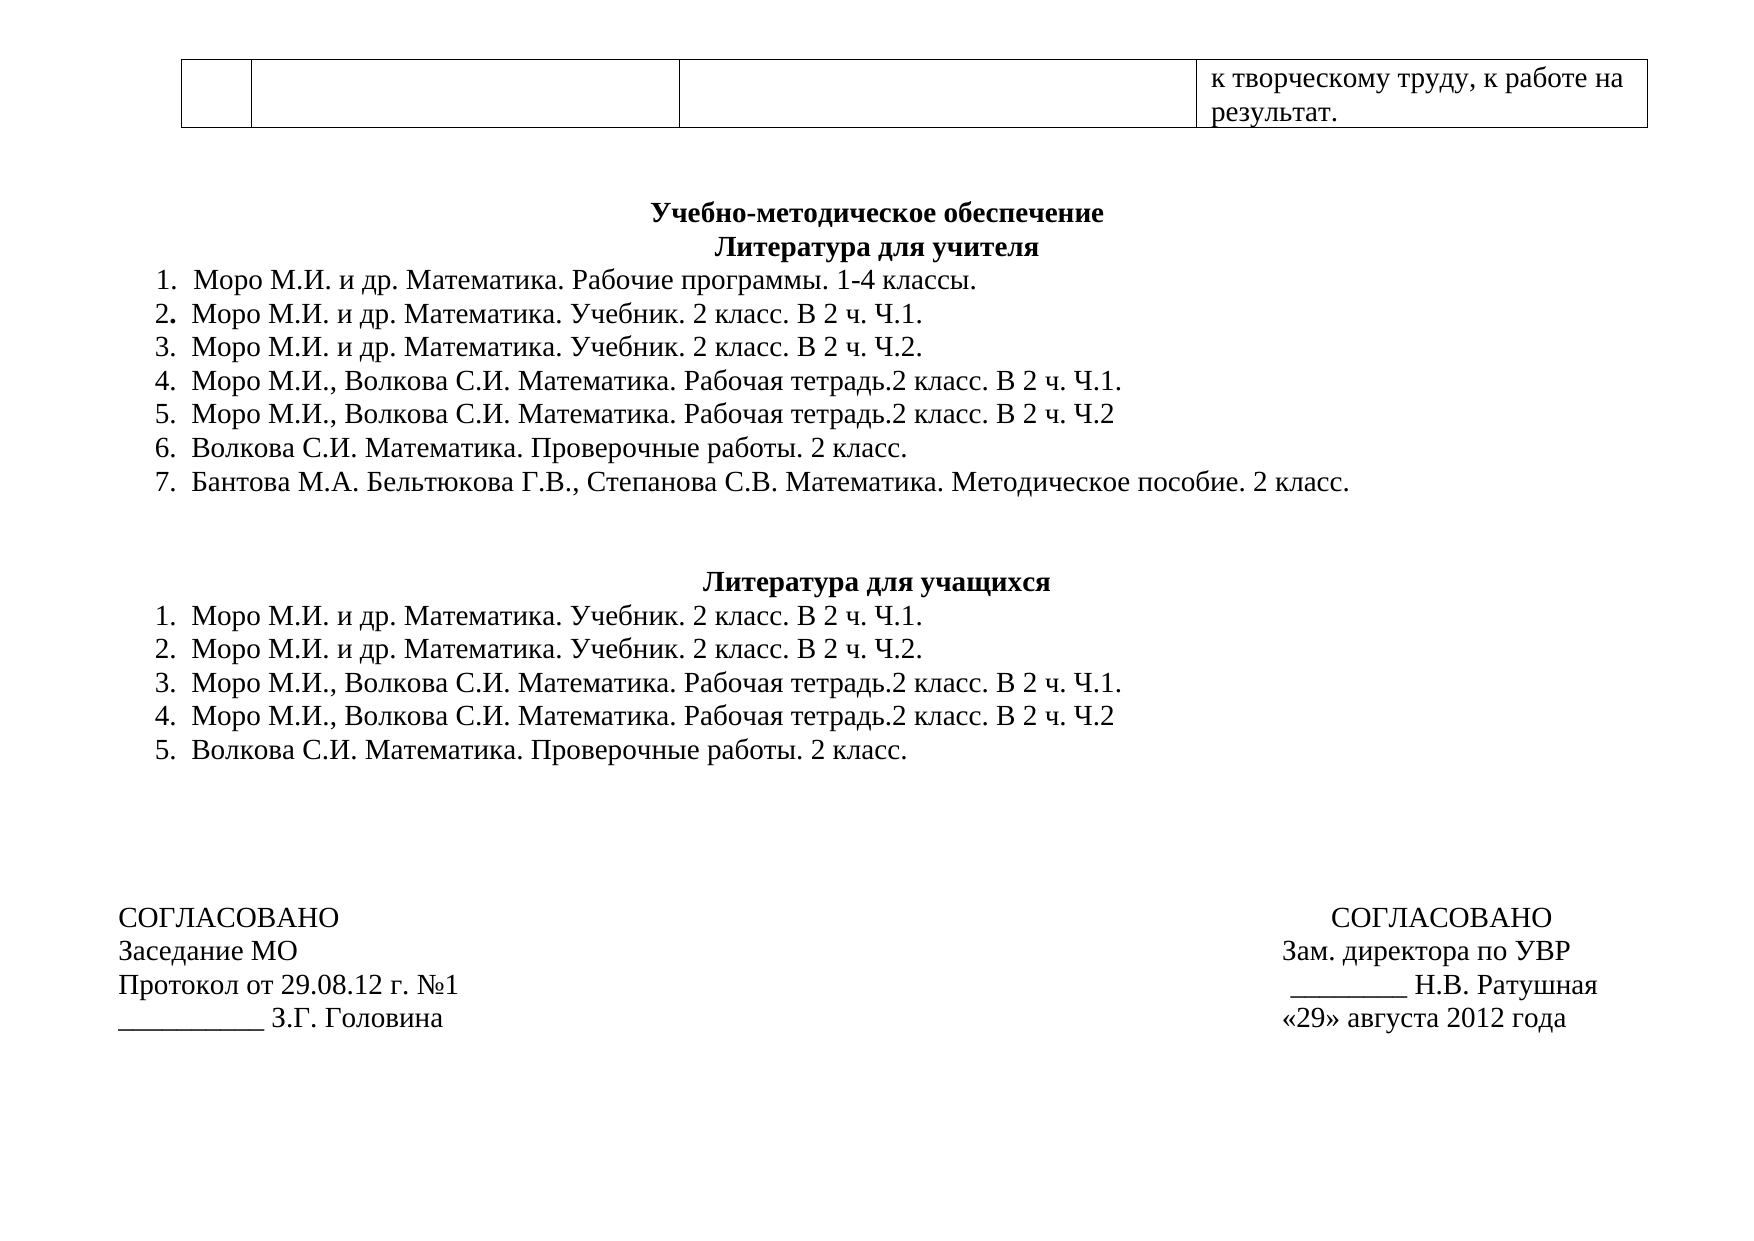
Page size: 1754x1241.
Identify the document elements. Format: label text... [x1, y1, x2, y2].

text __________ З.Г. Головина «29» августа 2012 года [118, 1000, 1636, 1034]
text 2. Моро М.И. и др. Математика. Учебник. 2 класс. В 2 ч. Ч.2. [118, 631, 1636, 665]
text Литература для учителя [118, 229, 1636, 262]
text 3. Моро М.И., Волкова С.И. Математика. Рабочая тетрадь.2 класс. В 2 ч. Ч.1. [118, 665, 1636, 698]
text Протокол от 29.08.12 г. №1 ________ Н.В. Ратушная [118, 967, 1636, 1000]
text 1. Моро М.И. и др. Математика. Учебник. 2 класс. В 2 ч. Ч.1. [118, 598, 1636, 631]
table_cell [182, 60, 251, 127]
text 5. Моро М.И., Волкова С.И. Математика. Рабочая тетрадь.2 класс. В 2 ч. Ч.2 [118, 397, 1636, 430]
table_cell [252, 60, 679, 127]
text СОГЛАСОВАНО СОГЛАСОВАНО [118, 900, 1636, 933]
text 2. Моро М.И. и др. Математика. Учебник. 2 класс. В 2 ч. Ч.1. [118, 296, 1636, 329]
text Литература для учащихся [118, 564, 1636, 598]
text 6. Волкова С.И. Математика. Проверочные работы. 2 класс. [118, 430, 1636, 464]
text Учебно-методическое обеспечение [118, 195, 1636, 229]
list Моро М.И. и др. Математика. Рабочие программы. 1-4 классы. [156, 262, 1636, 296]
text 7. Бантова М.А. Бельтюкова Г.В., Степанова С.В. Математика. Методическое пособие. 2 класс. [118, 464, 1636, 497]
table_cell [1197, 60, 1647, 127]
text 4. Моро М.И., Волкова С.И. Математика. Рабочая тетрадь.2 класс. В 2 ч. Ч.2 [118, 698, 1636, 732]
text 4. Моро М.И., Волкова С.И. Математика. Рабочая тетрадь.2 класс. В 2 ч. Ч.1. [118, 363, 1636, 397]
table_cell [680, 60, 1196, 127]
text 3. Моро М.И. и др. Математика. Учебник. 2 класс. В 2 ч. Ч.2. [118, 329, 1636, 363]
text 5. Волкова С.И. Математика. Проверочные работы. 2 класс. [118, 732, 1636, 766]
text Заседание МО Зам. директора по УВР [118, 933, 1636, 967]
